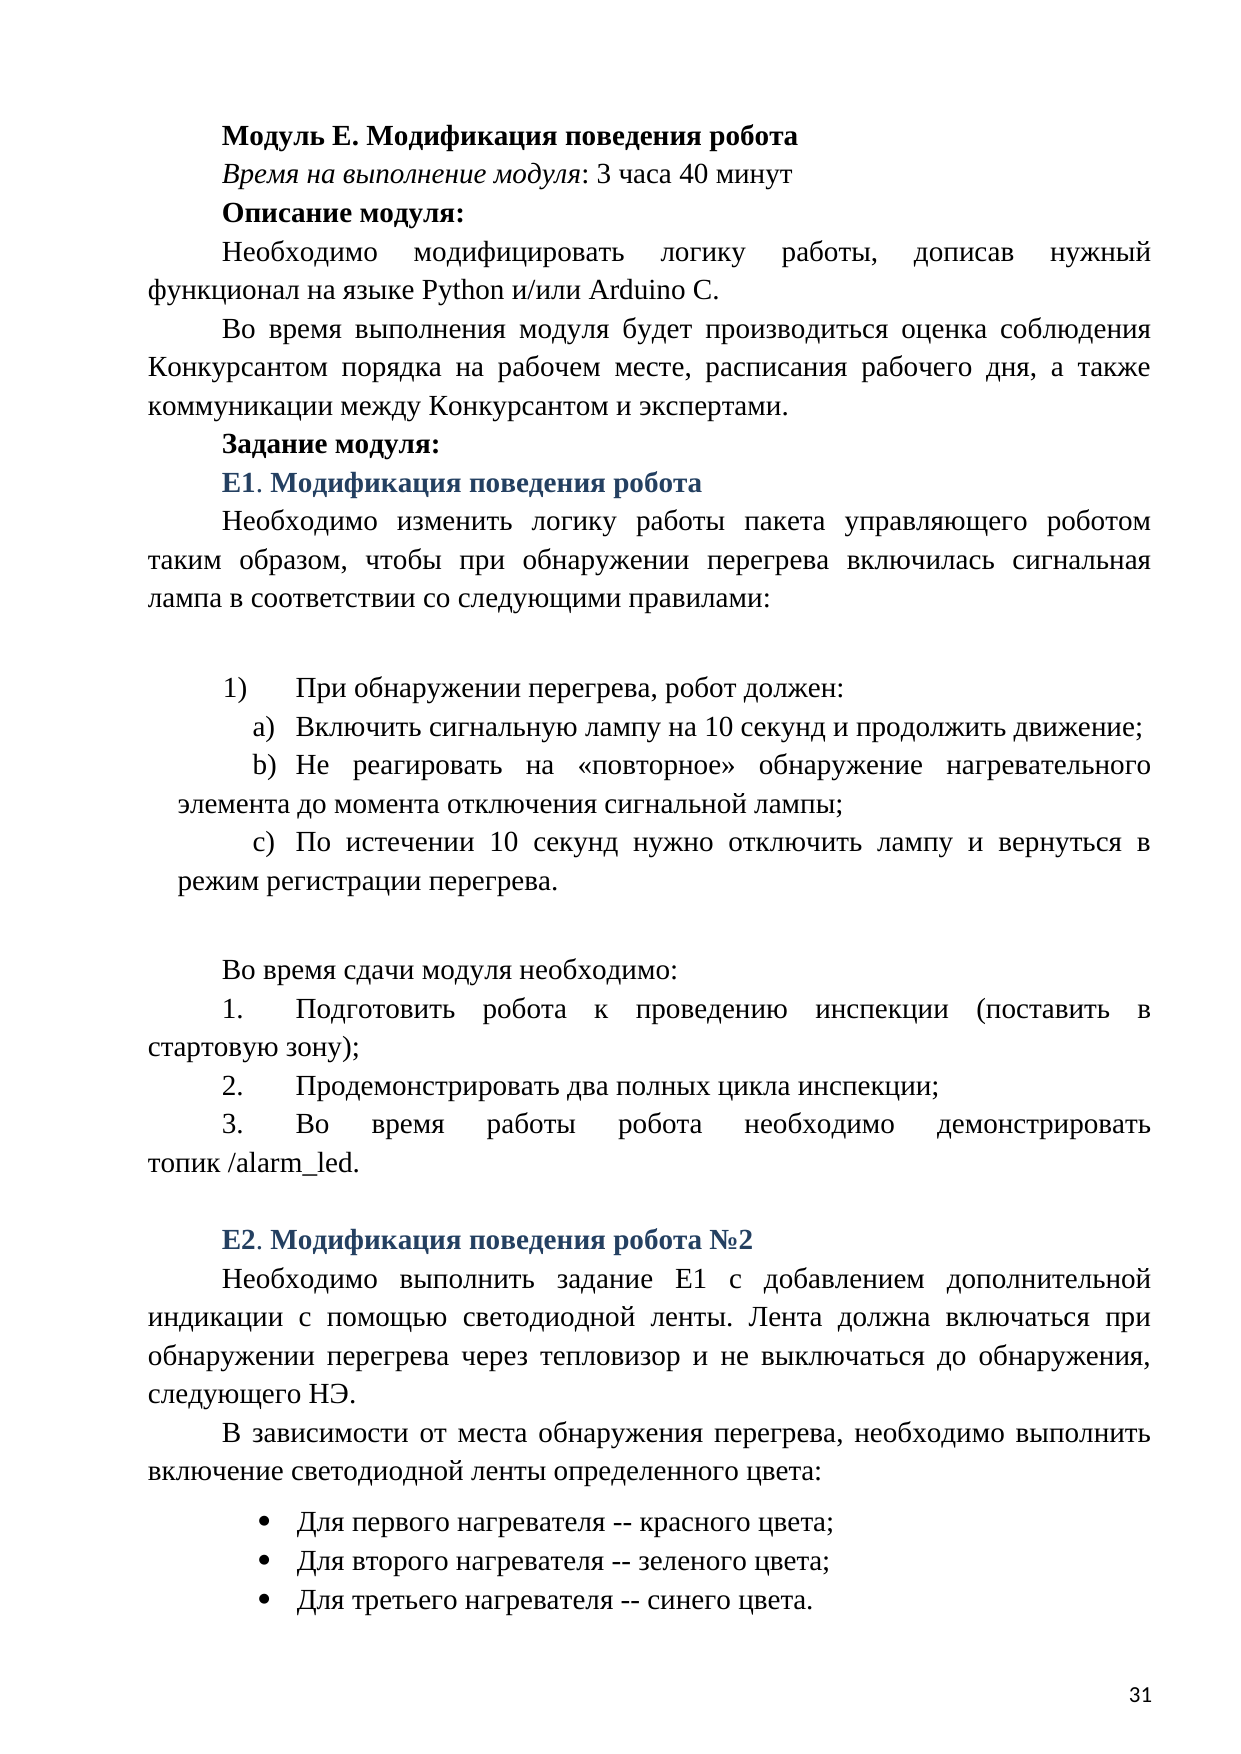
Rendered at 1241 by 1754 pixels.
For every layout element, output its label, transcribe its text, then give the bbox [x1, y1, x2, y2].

list Продемонстрировать два полных цикла инспекции; [148, 1068, 1152, 1102]
text Описание модуля: [148, 195, 1152, 229]
text Во время сдачи модуля необходимо: [148, 952, 1152, 986]
text Необходимо выполнить задание Е1 с добавлением дополнительной индикации с помощью светодиодной ленты. Лента должна включаться при обнаружении перегрева через тепловизор и не выключаться до обнаружения, следующего НЭ. [148, 1261, 1152, 1410]
list Не реагировать на «повторное» обнаружение нагревательного элемента до момента отключения сигнальной лампы; [177, 747, 1152, 819]
text Е1. Модификация поведения робота [148, 465, 1152, 498]
text Во время выполнения модуля будет производиться оценка соблюдения Конкурсантом порядка на рабочем месте, расписания рабочего дня, а также коммуникации между Конкурсантом и экспертами. [148, 311, 1152, 421]
text Задание модуля: [148, 426, 1152, 460]
list Включить сигнальную лампу на 10 секунд и продолжить движение; [177, 709, 1152, 742]
list Во время работы робота необходимо демонстрировать топик /alarm_led. [148, 1107, 1152, 1179]
list Для первого нагревателя -- красного цвета; [259, 1504, 1152, 1538]
text Необходимо изменить логику работы пакета управляющего роботом таким образом, чтобы при обнаружении перегрева включилась сигнальная лампа в соответствии со следующими правилами: [148, 503, 1152, 614]
list Подготовить робота к проведению инспекции (поставить в стартовую зону); [148, 991, 1152, 1063]
list Для второго нагревателя -- зеленого цвета; [259, 1543, 1152, 1577]
text Модуль Е. Модификация поведения робота [148, 118, 1152, 152]
text Необходимо модифицировать логику работы, дописав нужный функционал на языке Python и/или Arduino C. [148, 234, 1152, 306]
text В зависимости от места обнаружения перегрева, необходимо выполнить включение светодиодной ленты определенного цвета: [148, 1415, 1152, 1487]
list По истечении 10 секунд нужно отключить лампу и вернуться в режим регистрации перегрева. [177, 824, 1152, 896]
text Время на выполнение модуля: 3 часа 40 минут [148, 157, 1152, 190]
list Для третьего нагревателя -- синего цвета. [259, 1582, 1152, 1616]
text Е2. Модификация поведения робота №2 [148, 1222, 1152, 1256]
list При обнаружении перегрева, робот должен: [148, 670, 1152, 704]
